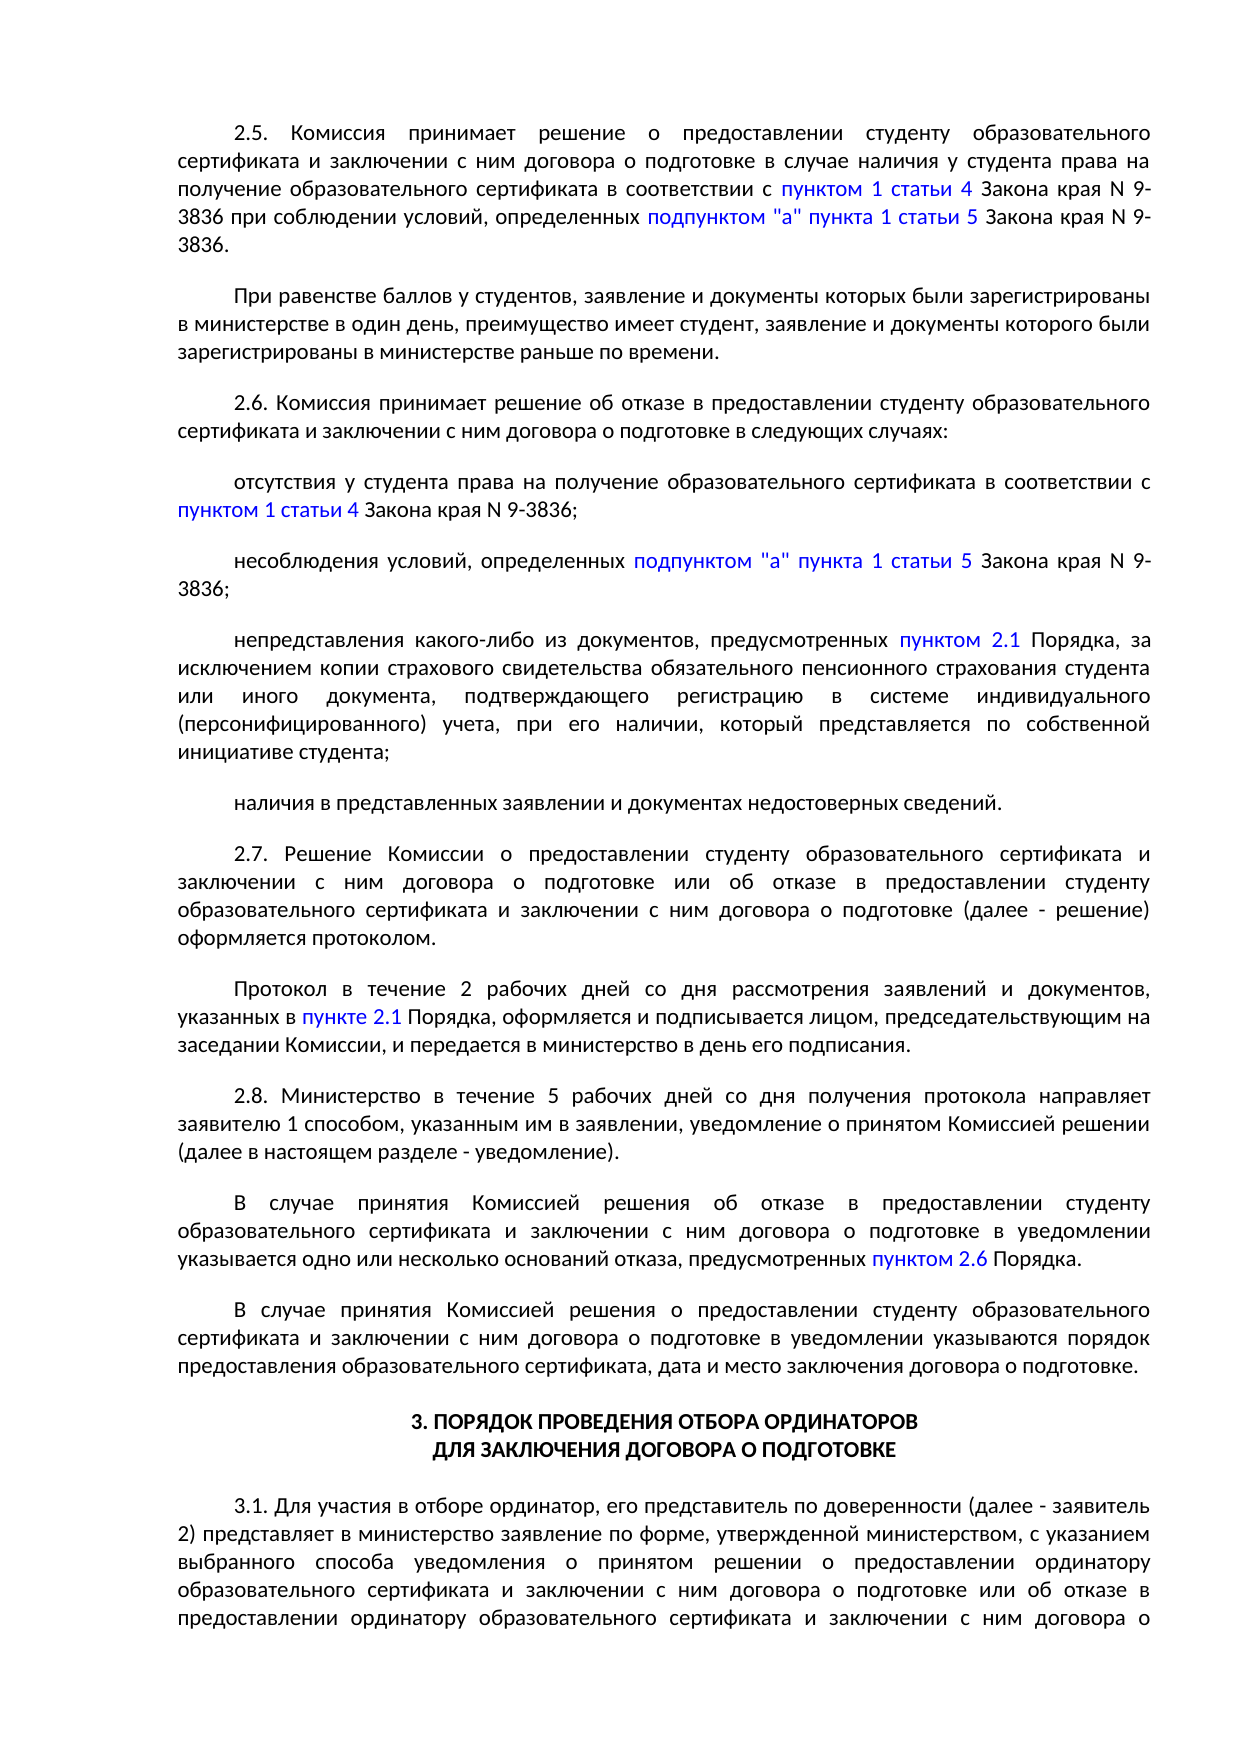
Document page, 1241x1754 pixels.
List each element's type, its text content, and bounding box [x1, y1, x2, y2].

title ДЛЯ ЗАКЛЮЧЕНИЯ ДОГОВОРА О ПОДГОТОВКЕ [177, 1435, 1152, 1463]
text При равенстве баллов у студентов, заявление и документы которых были зарегистрированы в министерстве в один день, преимущество имеет студент, заявление и документы которого были зарегистрированы в министерстве раньше по времени. [177, 281, 1152, 365]
text несоблюдения условий, определенных подпунктом "а" пункта 1 статьи 5 Закона края N 9-3836; [177, 546, 1152, 602]
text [177, 1491, 1152, 1631]
text Протокол в течение 2 рабочих дней со дня рассмотрения заявлений и документов, указанных в пункте 2.1 Порядка, оформляется и подписывается лицом, председательствующим на заседании Комиссии, и передается в министерство в день его подписания. [177, 974, 1152, 1058]
text отсутствия у студента права на получение образовательного сертификата в соответствии с пунктом 1 статьи 4 Закона края N 9-3836; [177, 467, 1152, 523]
text наличия в представленных заявлении и документах недостоверных сведений. [177, 788, 1152, 816]
text 2.7. Решение Комиссии о предоставлении студенту образовательного сертификата и заключении с ним договора о подготовке или об отказе в предоставлении студенту образовательного сертификата и заключении с ним договора о подготовке (далее - решение) оформляется протоколом. [177, 839, 1152, 951]
text 2.6. Комиссия принимает решение об отказе в предоставлении студенту образовательного сертификата и заключении с ним договора о подготовке в следующих случаях: [177, 388, 1152, 444]
text В случае принятия Комиссией решения о предоставлении студенту образовательного сертификата и заключении с ним договора о подготовке в уведомлении указываются порядок предоставления образовательного сертификата, дата и место заключения договора о подготовке. [177, 1295, 1152, 1379]
text В случае принятия Комиссией решения об отказе в предоставлении студенту образовательного сертификата и заключении с ним договора о подготовке в уведомлении указывается одно или несколько оснований отказа, предусмотренных пунктом 2.6 Порядка. [177, 1188, 1152, 1272]
text 2.5. Комиссия принимает решение о предоставлении студенту образовательного сертификата и заключении с ним договора о подготовке в случае наличия у студента права на получение образовательного сертификата в соответствии с пунктом 1 статьи 4 Закона края N 9-3836 при соблюдении условий, определенных подпунктом "а" пункта 1 статьи 5 Закона края N 9-3836. [177, 118, 1152, 258]
title 3. ПОРЯДОК ПРОВЕДЕНИЯ ОТБОРА ОРДИНАТОРОВ [177, 1407, 1152, 1435]
text 2.8. Министерство в течение 5 рабочих дней со дня получения протокола направляет заявителю 1 способом, указанным им в заявлении, уведомление о принятом Комиссией решении (далее в настоящем разделе - уведомление). [177, 1081, 1152, 1165]
text непредставления какого-либо из документов, предусмотренных пунктом 2.1 Порядка, за исключением копии страхового свидетельства обязательного пенсионного страхования студента или иного документа, подтверждающего регистрацию в системе индивидуального (персонифицированного) учета, при его наличии, который представляется по собственной инициативе студента; [177, 625, 1152, 765]
